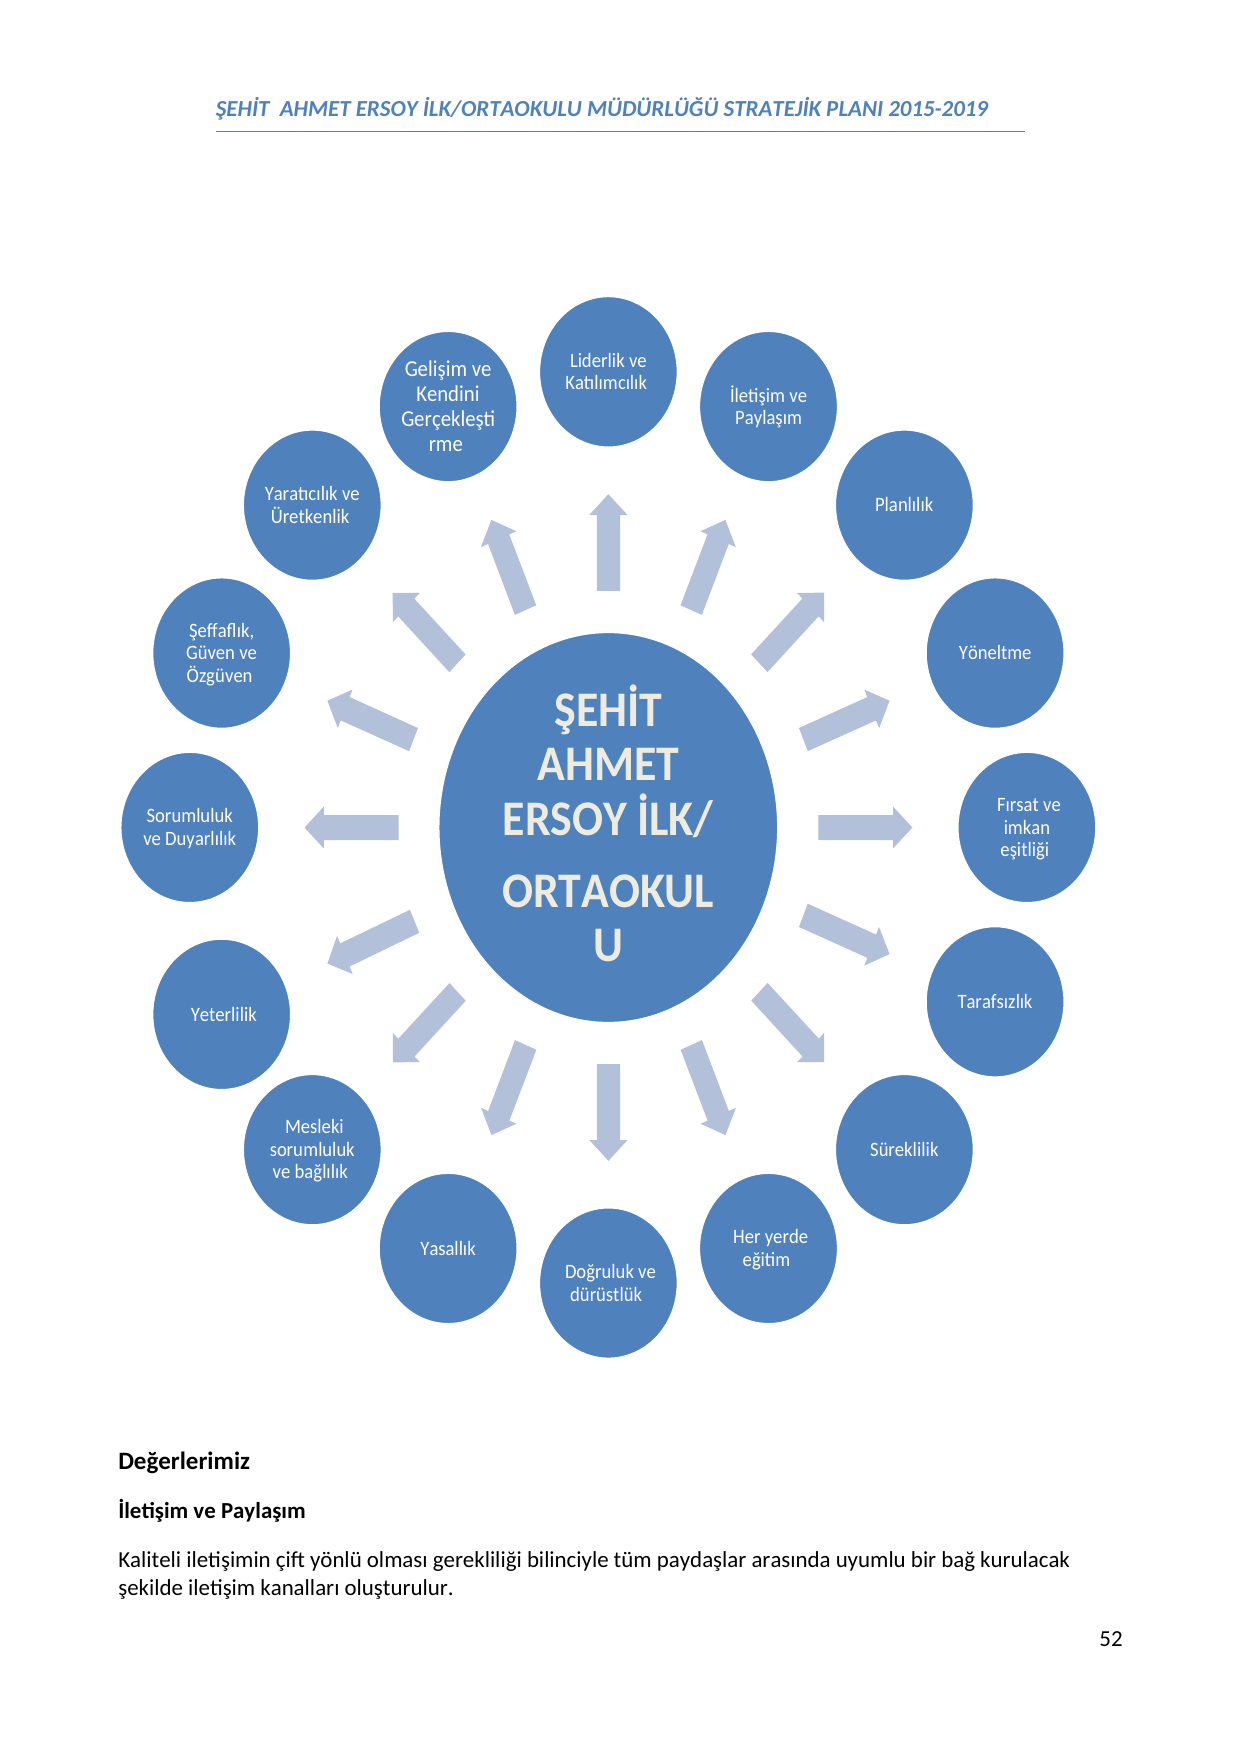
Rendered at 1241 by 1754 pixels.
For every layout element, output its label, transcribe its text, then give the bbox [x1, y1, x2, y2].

text İletişim ve Paylaşım [118, 1496, 1122, 1524]
text Değerlerimiz [118, 1445, 1122, 1475]
text Kaliteli iletişimin çift yönlü olması gerekliliği bilinciyle tüm paydaşlar arasında uyumlu bir bağ kurulacak şekilde iletişim kanalları oluşturulur. [118, 1545, 1122, 1601]
